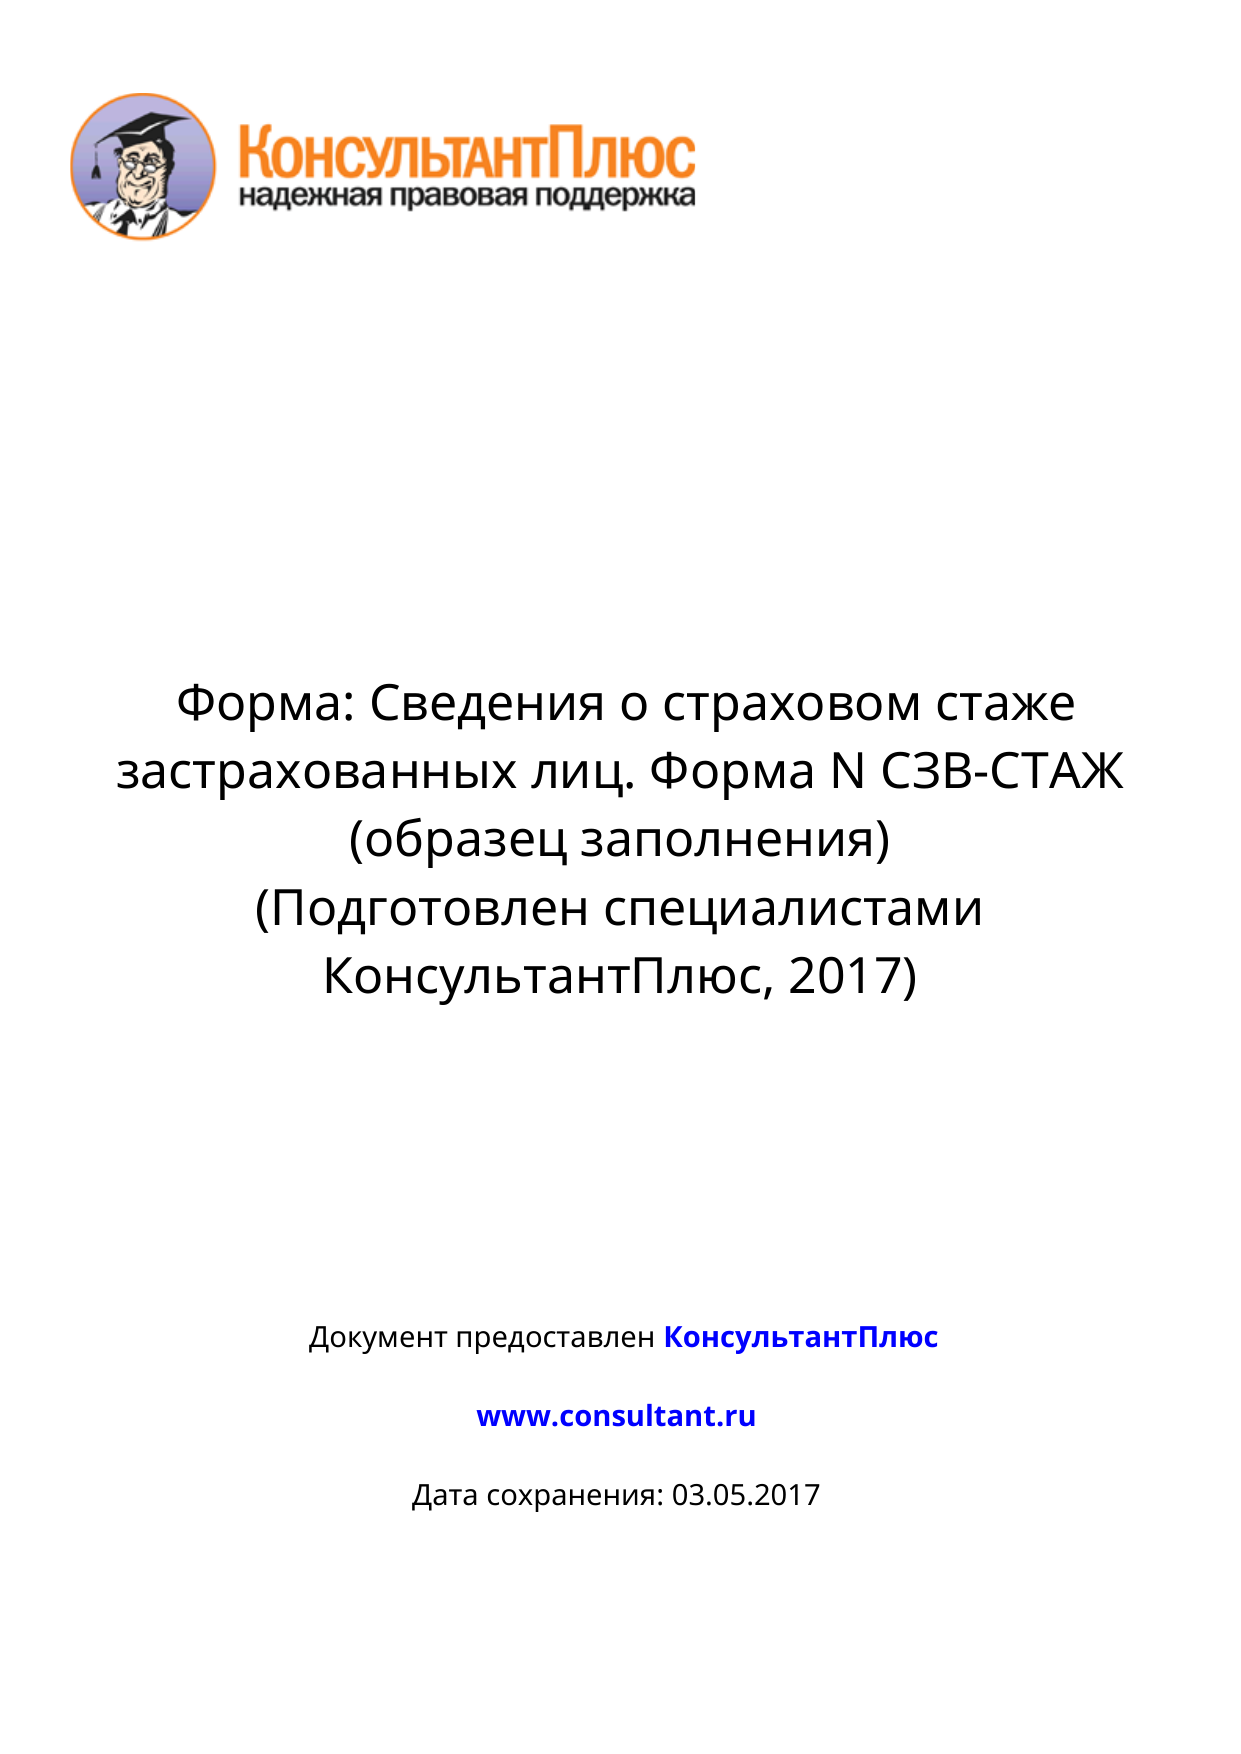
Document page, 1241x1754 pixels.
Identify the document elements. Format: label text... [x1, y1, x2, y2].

table_cell Документ предоставлен КонсультантПлюс www.consultant.ru Дата сохранения: 03.05.2017 [62, 1272, 1178, 1587]
picture [70, 93, 696, 243]
table_cell Форма: Сведения о страховом стаже застрахованных лиц. Форма N СЗВ-СТАЖ (образец заполнения) (Подготовлен специалистами КонсультантПлюс, 2017) [62, 403, 1178, 1272]
table_header [62, 88, 1178, 403]
